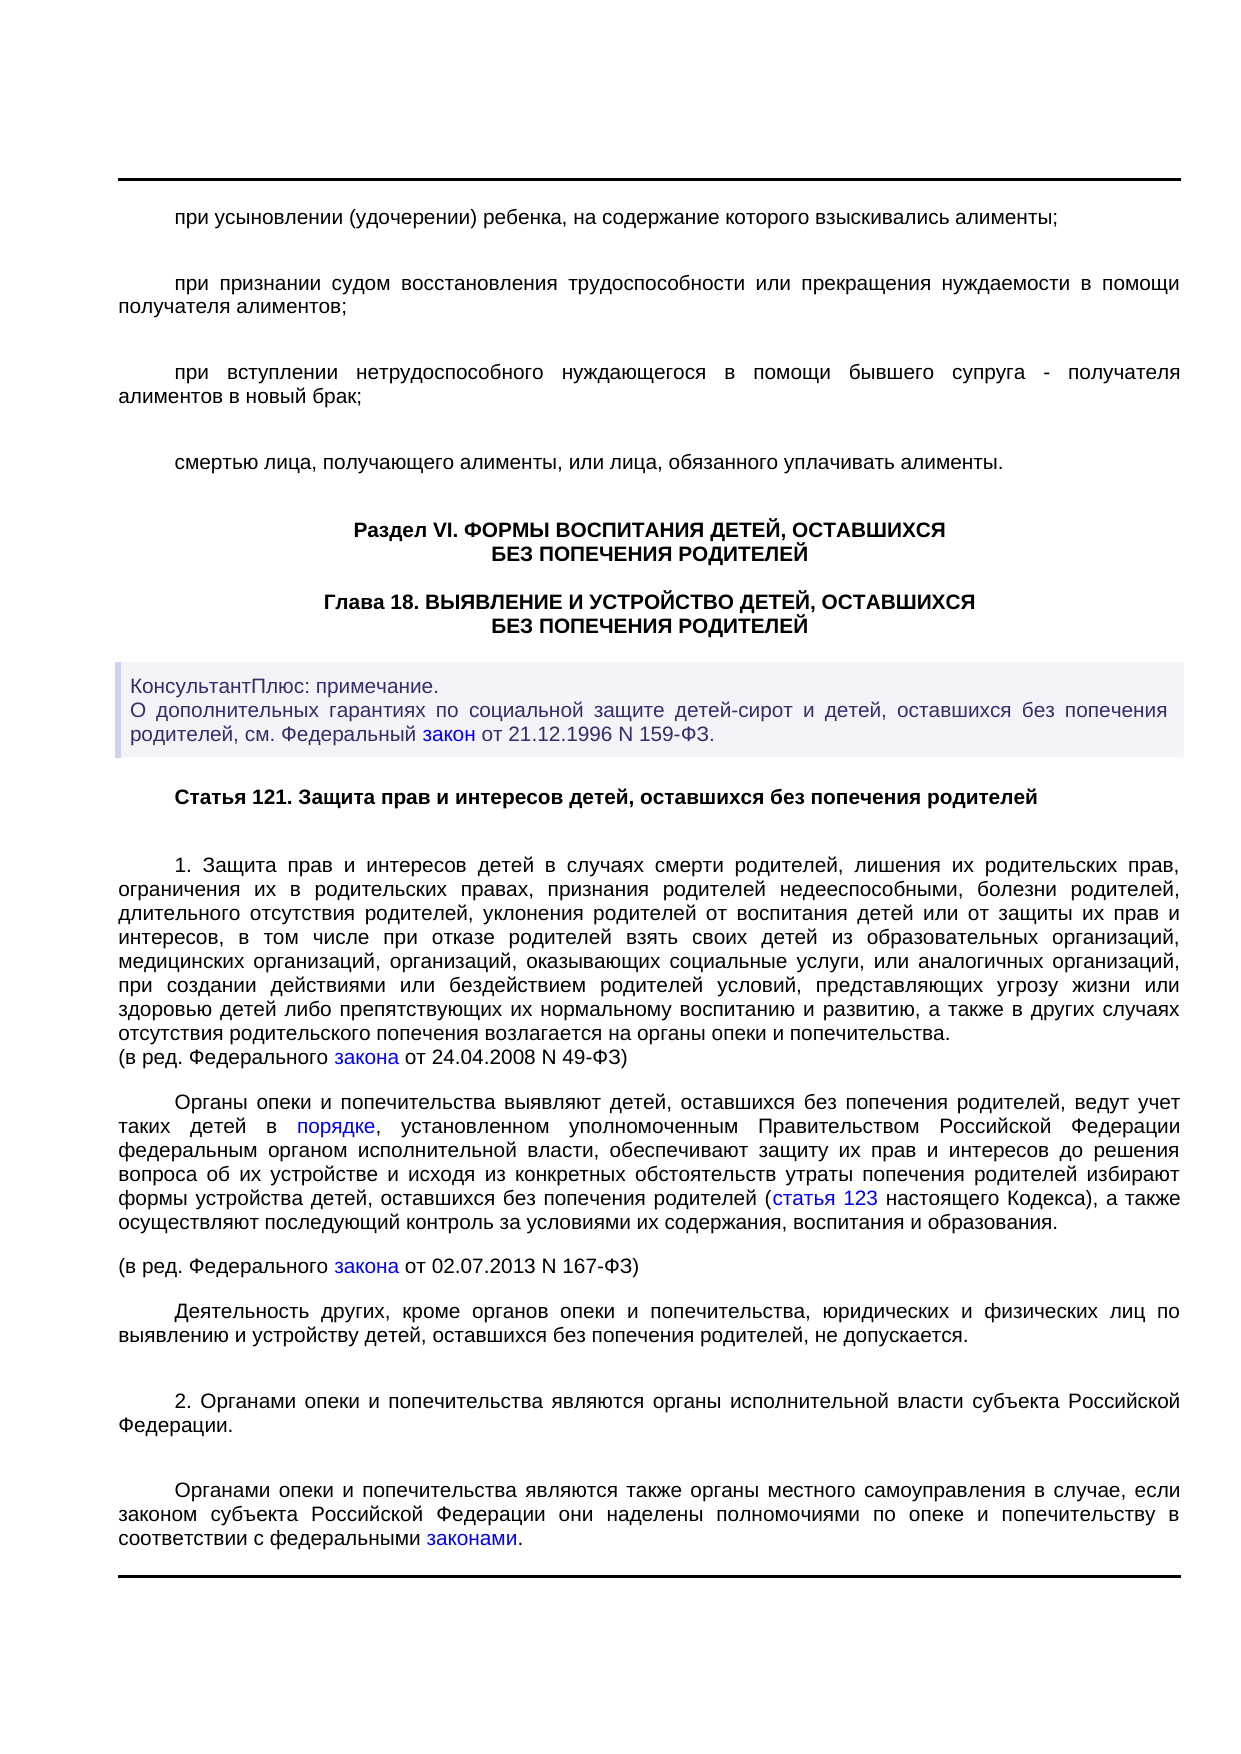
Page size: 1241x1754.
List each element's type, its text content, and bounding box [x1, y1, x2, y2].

text Органы опеки и попечительства выявляют детей, оставшихся без попечения родителей, ведут учет таких детей в порядке, установленном уполномоченным Правительством Российской Федерации федеральным органом исполнительной власти, обеспечивают защиту их прав и интересов до решения вопроса об их устройстве и исходя из конкретных обстоятельств утраты попечения родителей избирают формы устройства детей, оставшихся без попечения родителей (статья 123 настоящего Кодекса), а также осуществляют последующий контроль за условиями их содержания, воспитания и образования. [118, 1090, 1181, 1233]
text (в ред. Федерального закона от 02.07.2013 N 167-ФЗ) [118, 1254, 1181, 1278]
title Глава 18. ВЫЯВЛЕНИЕ И УСТРОЙСТВО ДЕТЕЙ, ОСТАВШИХСЯ [118, 590, 1181, 614]
text Органами опеки и попечительства являются также органы местного самоуправления в случае, если законом субъекта Российской Федерации они наделены полномочиями по опеке и попечительству в соответствии с федеральными законами. [118, 1478, 1181, 1550]
text Деятельность других, кроме органов опеки и попечительства, юридических и физических лиц по выявлению и устройству детей, оставшихся без попечения родителей, не допускается. [118, 1299, 1181, 1347]
text (в ред. Федерального закона от 24.04.2008 N 49-ФЗ) [118, 1045, 1181, 1069]
text при усыновлении (удочерении) ребенка, на содержание которого взыскивались алименты; [118, 205, 1181, 229]
text смертью лица, получающего алименты, или лица, обязанного уплачивать алименты. [118, 449, 1181, 473]
text 2. Органами опеки и попечительства являются органы исполнительной власти субъекта Российской Федерации. [118, 1389, 1181, 1437]
title БЕЗ ПОПЕЧЕНИЯ РОДИТЕЛЕЙ [118, 614, 1181, 638]
text при признании судом восстановления трудоспособности или прекращения нуждаемости в помощи получателя алиментов; [118, 270, 1181, 318]
text при вступлении нетрудоспособного нуждающегося в помощи бывшего супруга - получателя алиментов в новый брак; [118, 360, 1181, 408]
title БЕЗ ПОПЕЧЕНИЯ РОДИТЕЛЕЙ [118, 542, 1181, 566]
table_header КонсультантПлюс: примечание. О дополнительных гарантиях по социальной защите детей-сирот и детей, оставшихся без попечения родителей, см. Федеральный закон от 21.12.1996 N 159-ФЗ. [121, 662, 1178, 757]
text 1. Защита прав и интересов детей в случаях смерти родителей, лишения их родительских прав, ограничения их в родительских правах, признания родителей недееспособными, болезни родителей, длительного отсутствия родителей, уклонения родителей от воспитания детей или от защиты их прав и интересов, в том числе при отказе родителей взять своих детей из образовательных организаций, медицинских организаций, организаций, оказывающих социальные услуги, или аналогичных организаций, при создании действиями или бездействием родителей условий, представляющих угрозу жизни или здоровью детей либо препятствующих их нормальному воспитанию и развитию, а также в других случаях отсутствия родительского попечения возлагается на органы опеки и попечительства. [118, 853, 1181, 1045]
title Раздел VI. ФОРМЫ ВОСПИТАНИЯ ДЕТЕЙ, ОСТАВШИХСЯ [118, 518, 1181, 542]
title Статья 121. Защита прав и интересов детей, оставшихся без попечения родителей [118, 784, 1181, 808]
